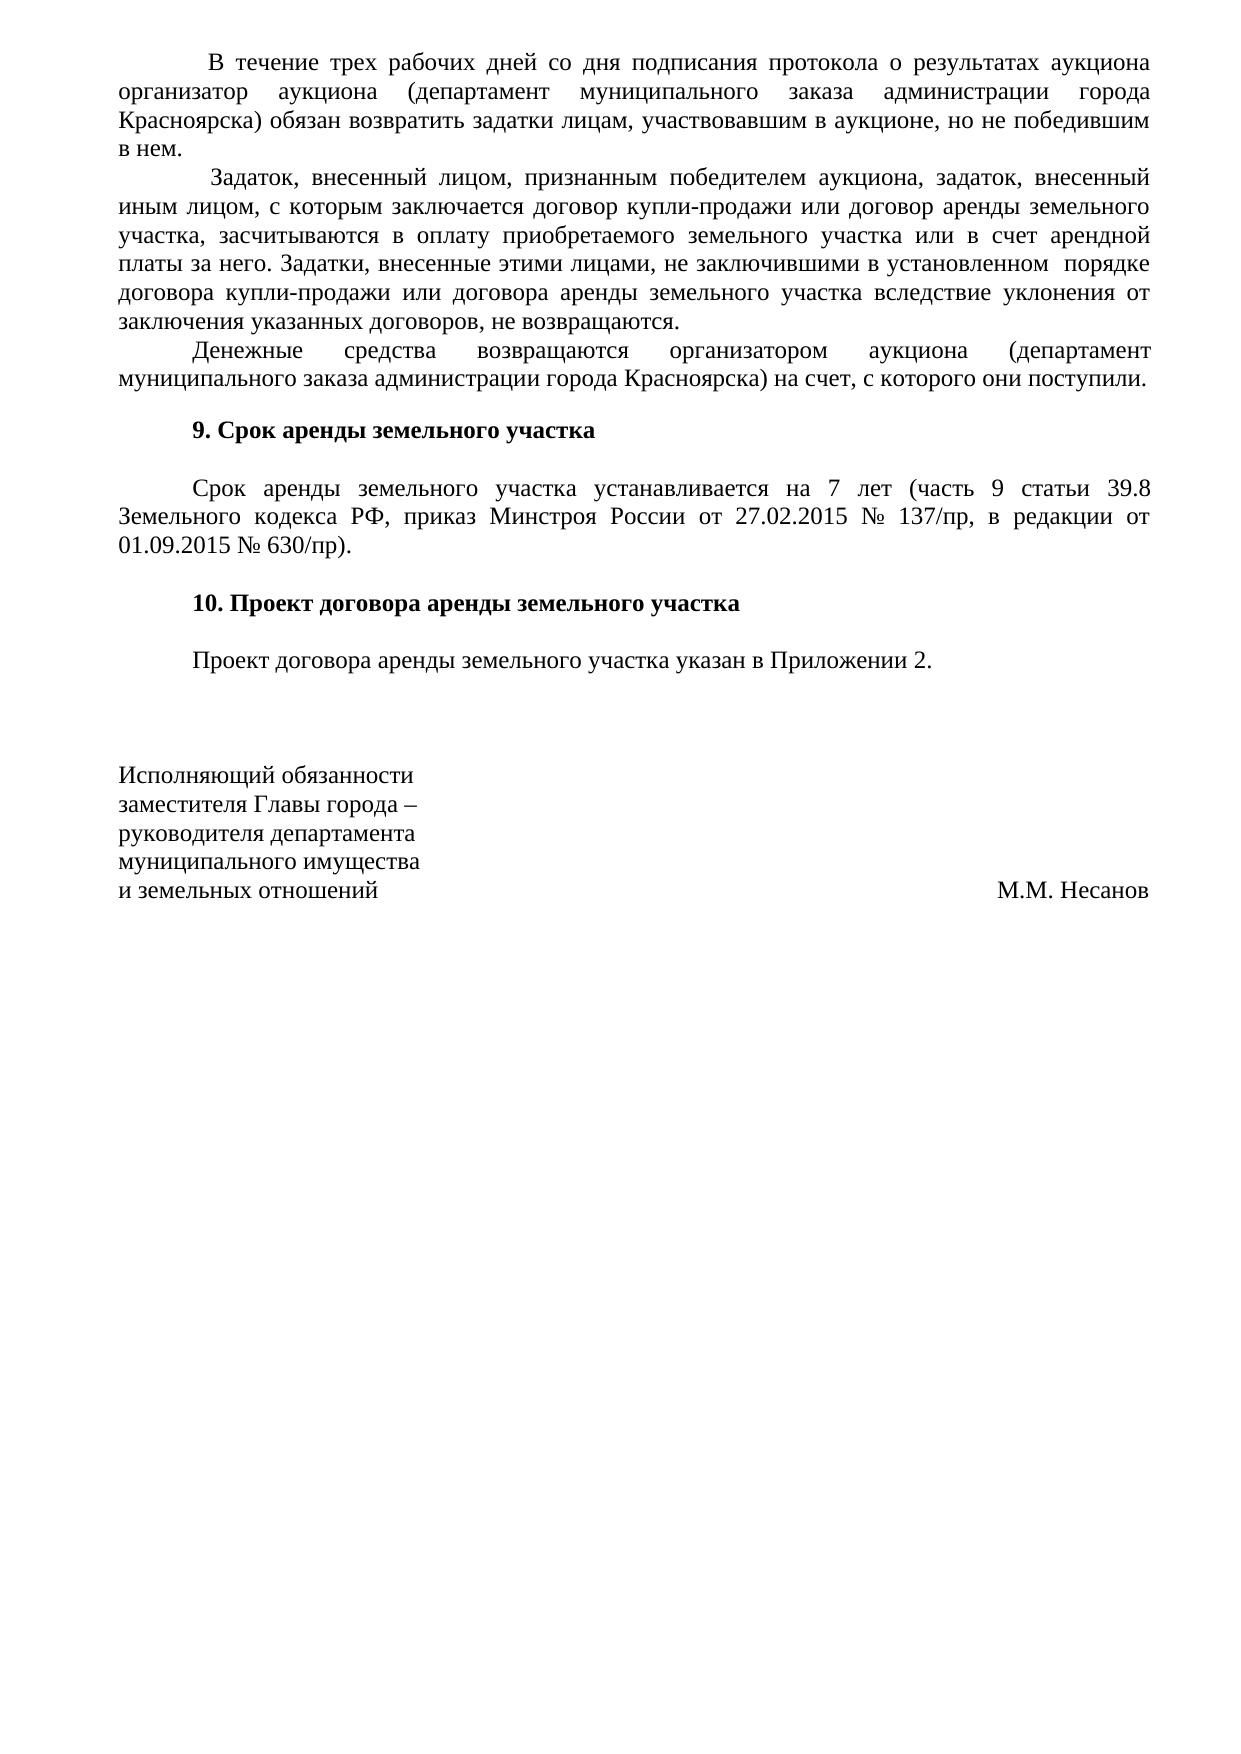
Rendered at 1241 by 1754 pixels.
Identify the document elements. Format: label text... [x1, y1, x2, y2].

text Денежные средства возвращаются организатором аукциона (департамент муниципального заказа администрации города Красноярска) на счет, с которого они поступили. [118, 335, 1152, 392]
text Задаток, внесенный лицом, признанным победителем аукциона, задаток, внесенный иным лицом, с которым заключается договор купли-продажи или договор аренды земельного участка, засчитываются в оплату приобретаемого земельного участка или в счет арендной платы за него. Задатки, внесенные этими лицами, не заключившими в установленном порядке договора купли-продажи или договора аренды земельного участка вследствие уклонения от заключения указанных договоров, не возвращаются. [118, 162, 1152, 335]
text Срок аренды земельного участка устанавливается на 7 лет (часть 9 статьи 39.8 Земельного кодекса РФ, приказ Минстроя России от 27.02.2015 № 137/пр, в редакции от 01.09.2015 № 630/пр). [118, 473, 1152, 559]
text В течение трех рабочих дней со дня подписания протокола о результатах аукциона организатор аукциона (департамент муниципального заказа администрации города Красноярска) обязан возвратить задатки лицам, участвовавшим в аукционе, но не победившим в нем. [118, 47, 1152, 162]
text муниципального имущества [118, 846, 1152, 875]
text и земельных отношений М.М. Несанов [118, 875, 1152, 904]
text 9. Срок аренды земельного участка [118, 415, 1152, 444]
text 10. Проект договора аренды земельного участка [118, 588, 1152, 616]
text Исполняющий обязанности [118, 760, 1152, 789]
text Проект договора аренды земельного участка указан в Приложении 2. [118, 645, 1152, 674]
text заместителя Главы города – [118, 789, 1152, 818]
text руководителя департамента [118, 818, 1152, 846]
